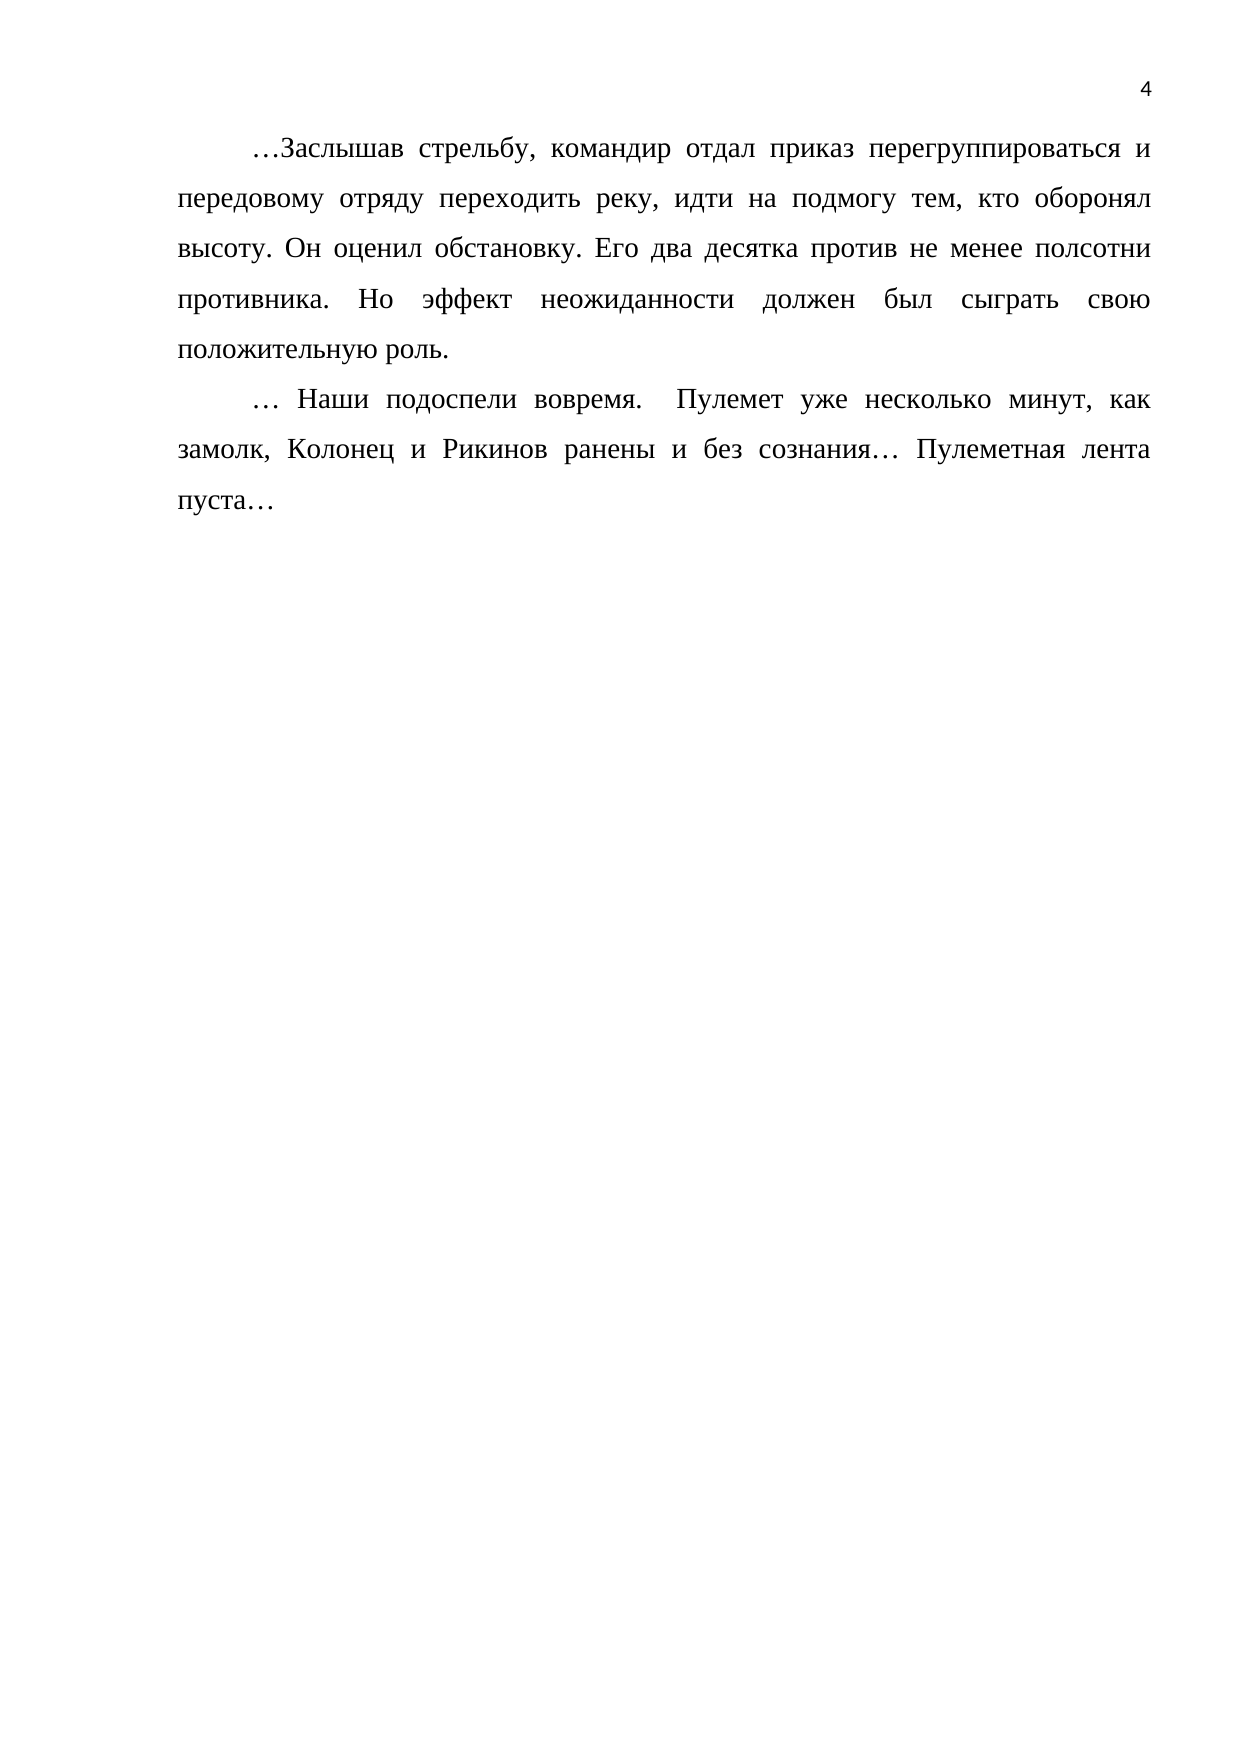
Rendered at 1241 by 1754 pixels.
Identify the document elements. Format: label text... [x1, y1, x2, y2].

text … Наши подоспели вовремя. Пулемет уже несколько минут, как замолк, Колонец и Рикинов ранены и без сознания… Пулеметная лента пуста… [177, 381, 1152, 516]
text …Заслышав стрельбу, командир отдал приказ перегруппироваться и передовому отряду переходить реку, идти на подмогу тем, кто оборонял высоту. Он оценил обстановку. Его два десятка против не менее полсотни противника. Но эффект неожиданности должен был сыграть свою положительную роль. [177, 130, 1152, 364]
